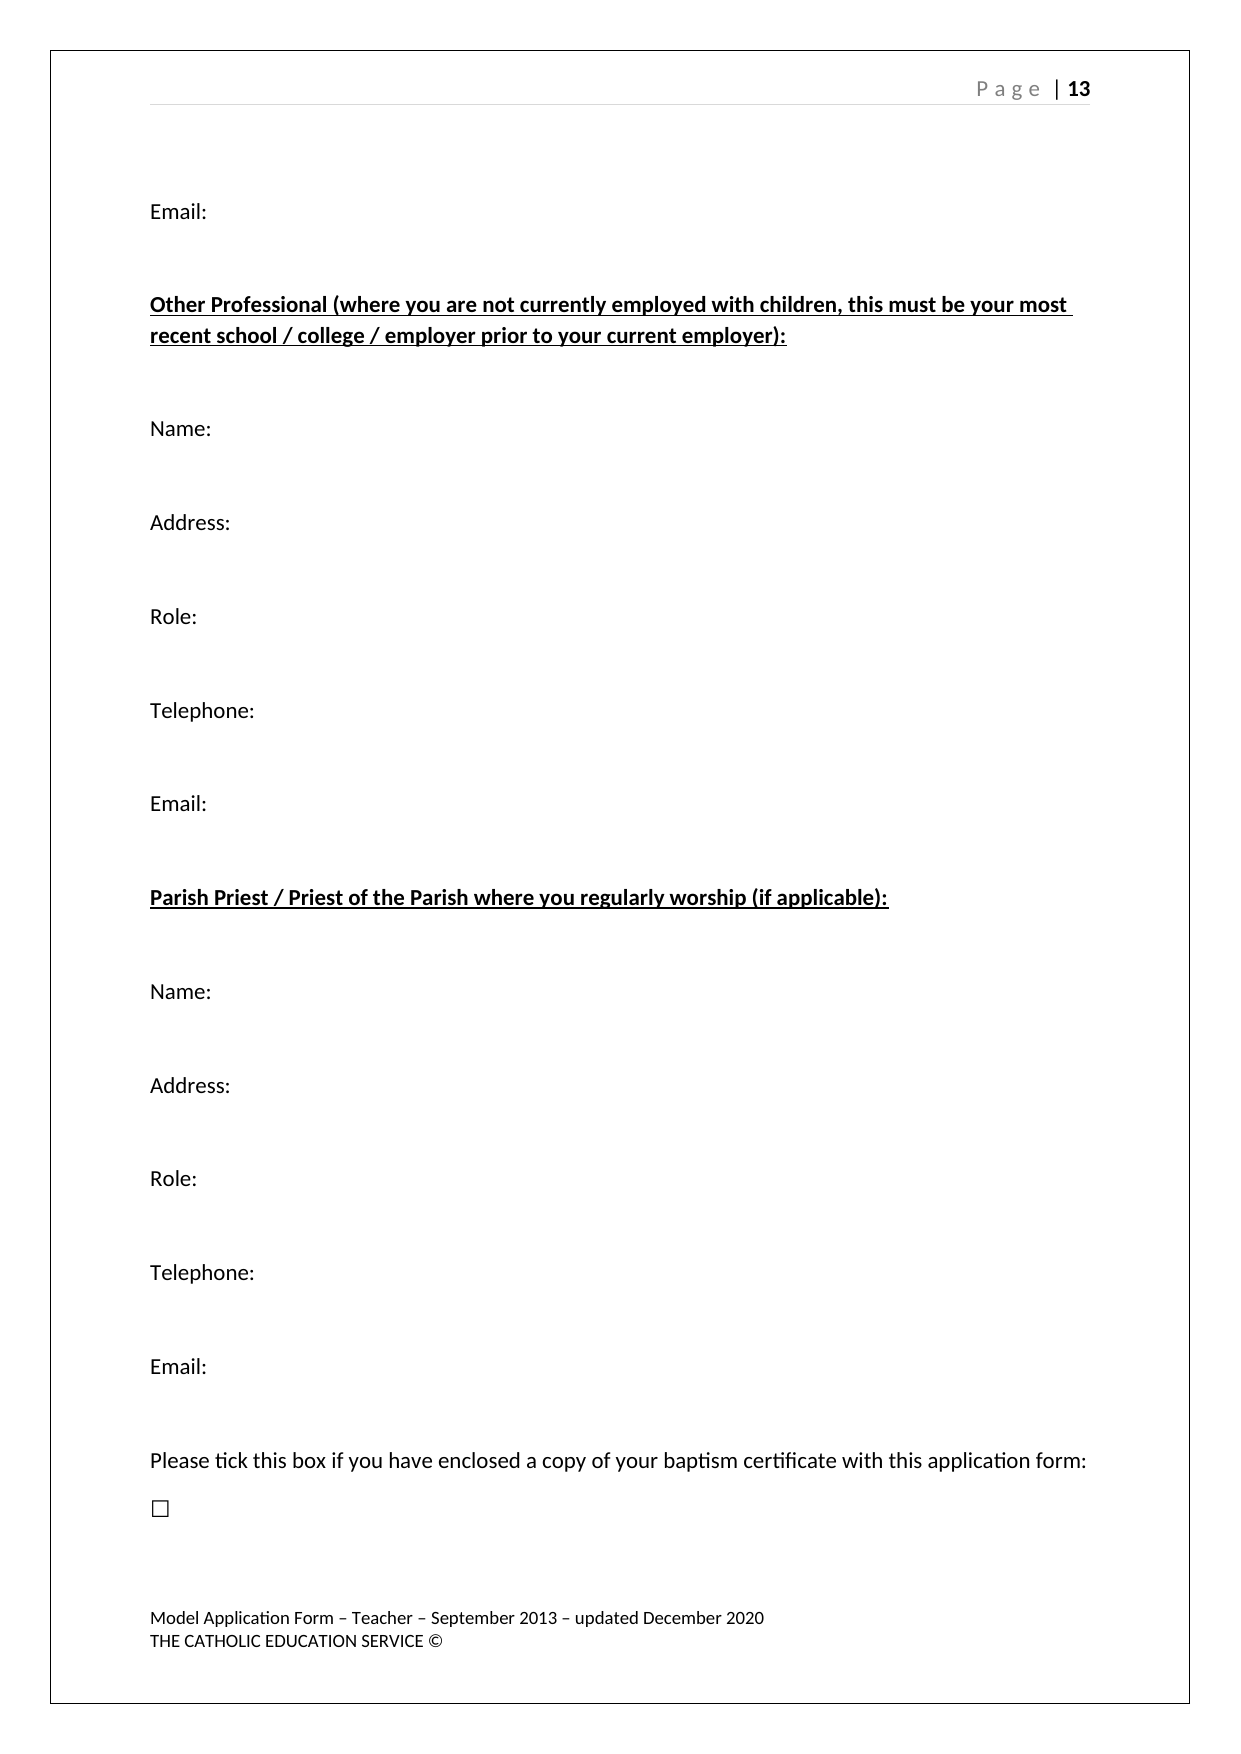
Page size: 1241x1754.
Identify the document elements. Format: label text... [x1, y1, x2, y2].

text Email: [150, 789, 1090, 818]
text Email: [150, 197, 1090, 225]
text Telephone: [150, 696, 1090, 724]
text Telephone: [150, 1258, 1090, 1286]
text Other Professional (where you are not currently employed with children, this must be your most recent school / college / employer prior to your current employer): [150, 291, 1090, 349]
text Name: [150, 414, 1090, 443]
text Address: [150, 1071, 1090, 1099]
text Name: [150, 977, 1090, 1005]
text Role: [150, 1164, 1090, 1193]
text Role: [150, 602, 1090, 630]
text Parish Priest / Priest of the Parish where you regularly worship (if applicable): [150, 883, 1090, 911]
text Please tick this box if you have enclosed a copy of your baptism certificate with this application form: [150, 1446, 1090, 1474]
text Email: [150, 1352, 1090, 1380]
text Address: [150, 508, 1090, 536]
